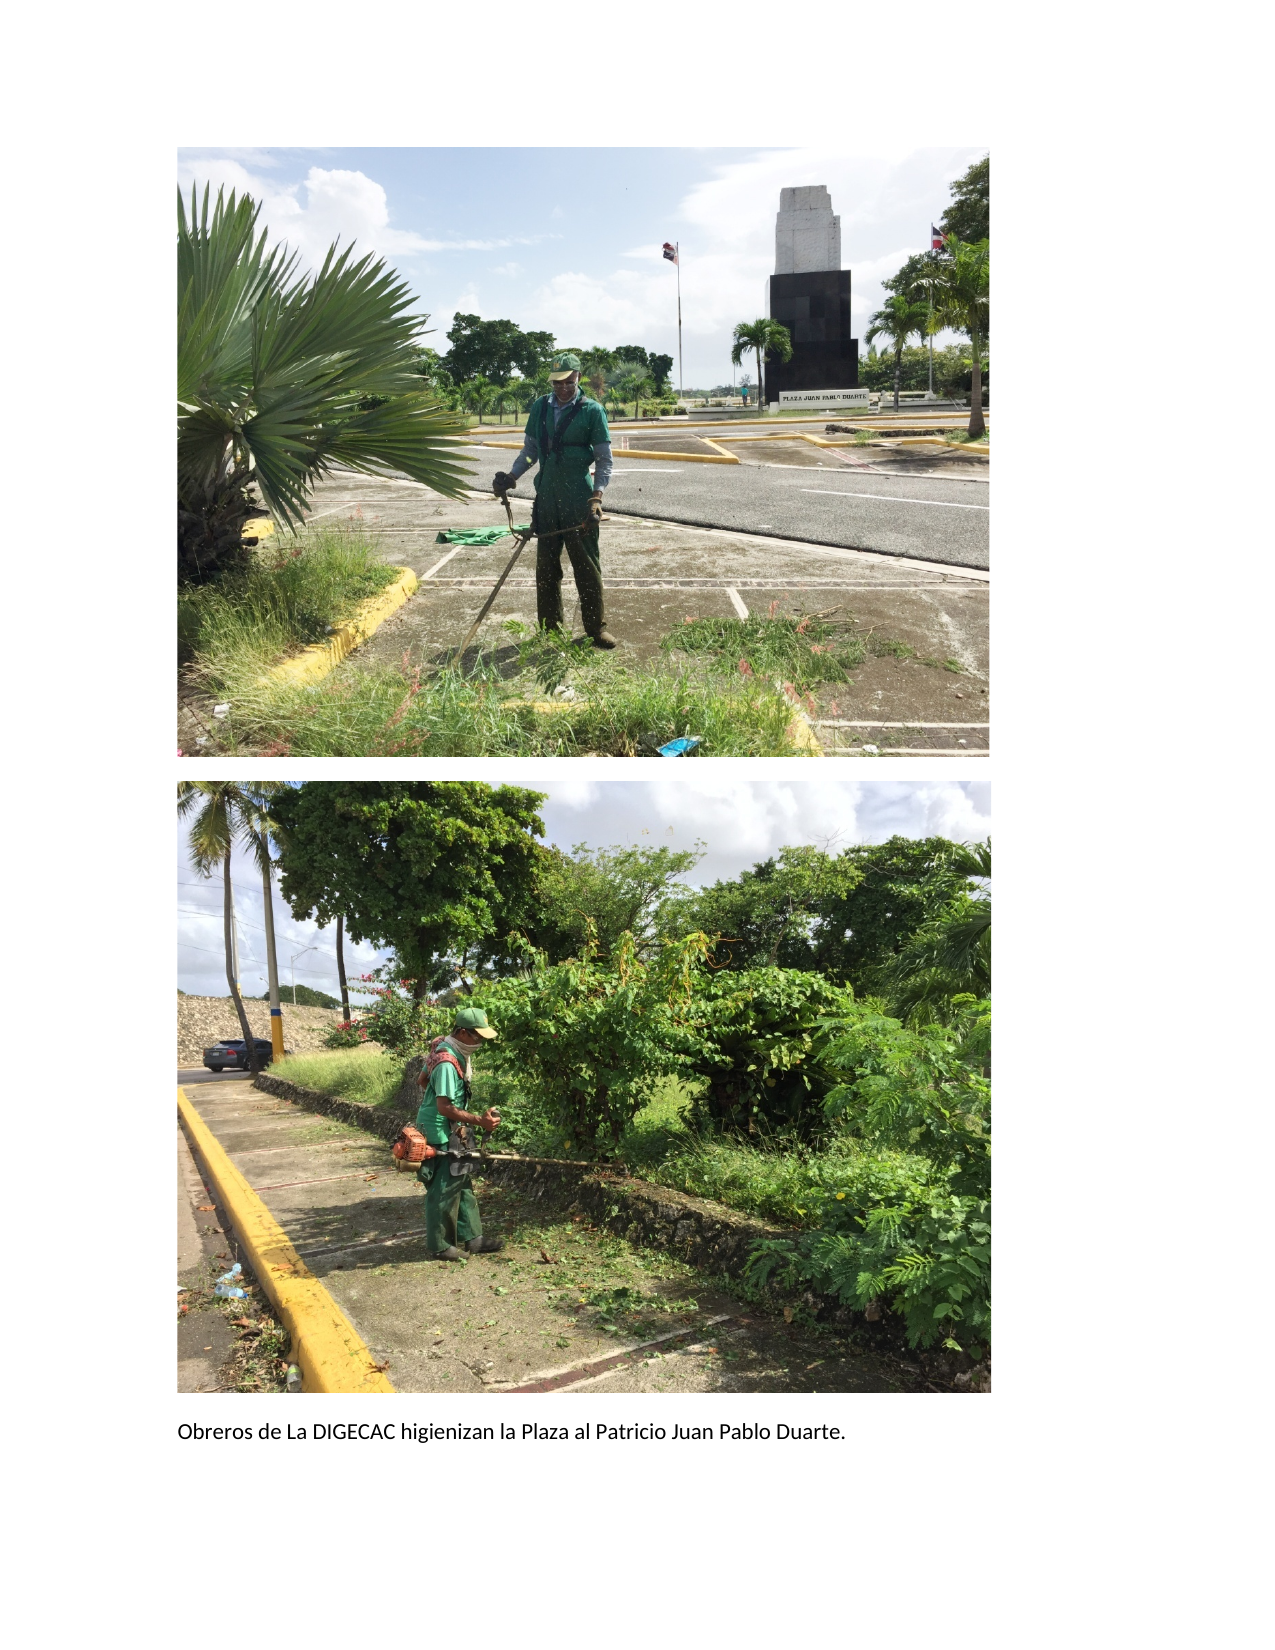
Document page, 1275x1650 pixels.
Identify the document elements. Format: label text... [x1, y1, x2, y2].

picture [177, 781, 992, 1393]
picture [177, 147, 990, 757]
text Obreros de La DIGECAC higienizan la Plaza al Patricio Juan Pablo Duarte. [177, 1417, 1098, 1445]
